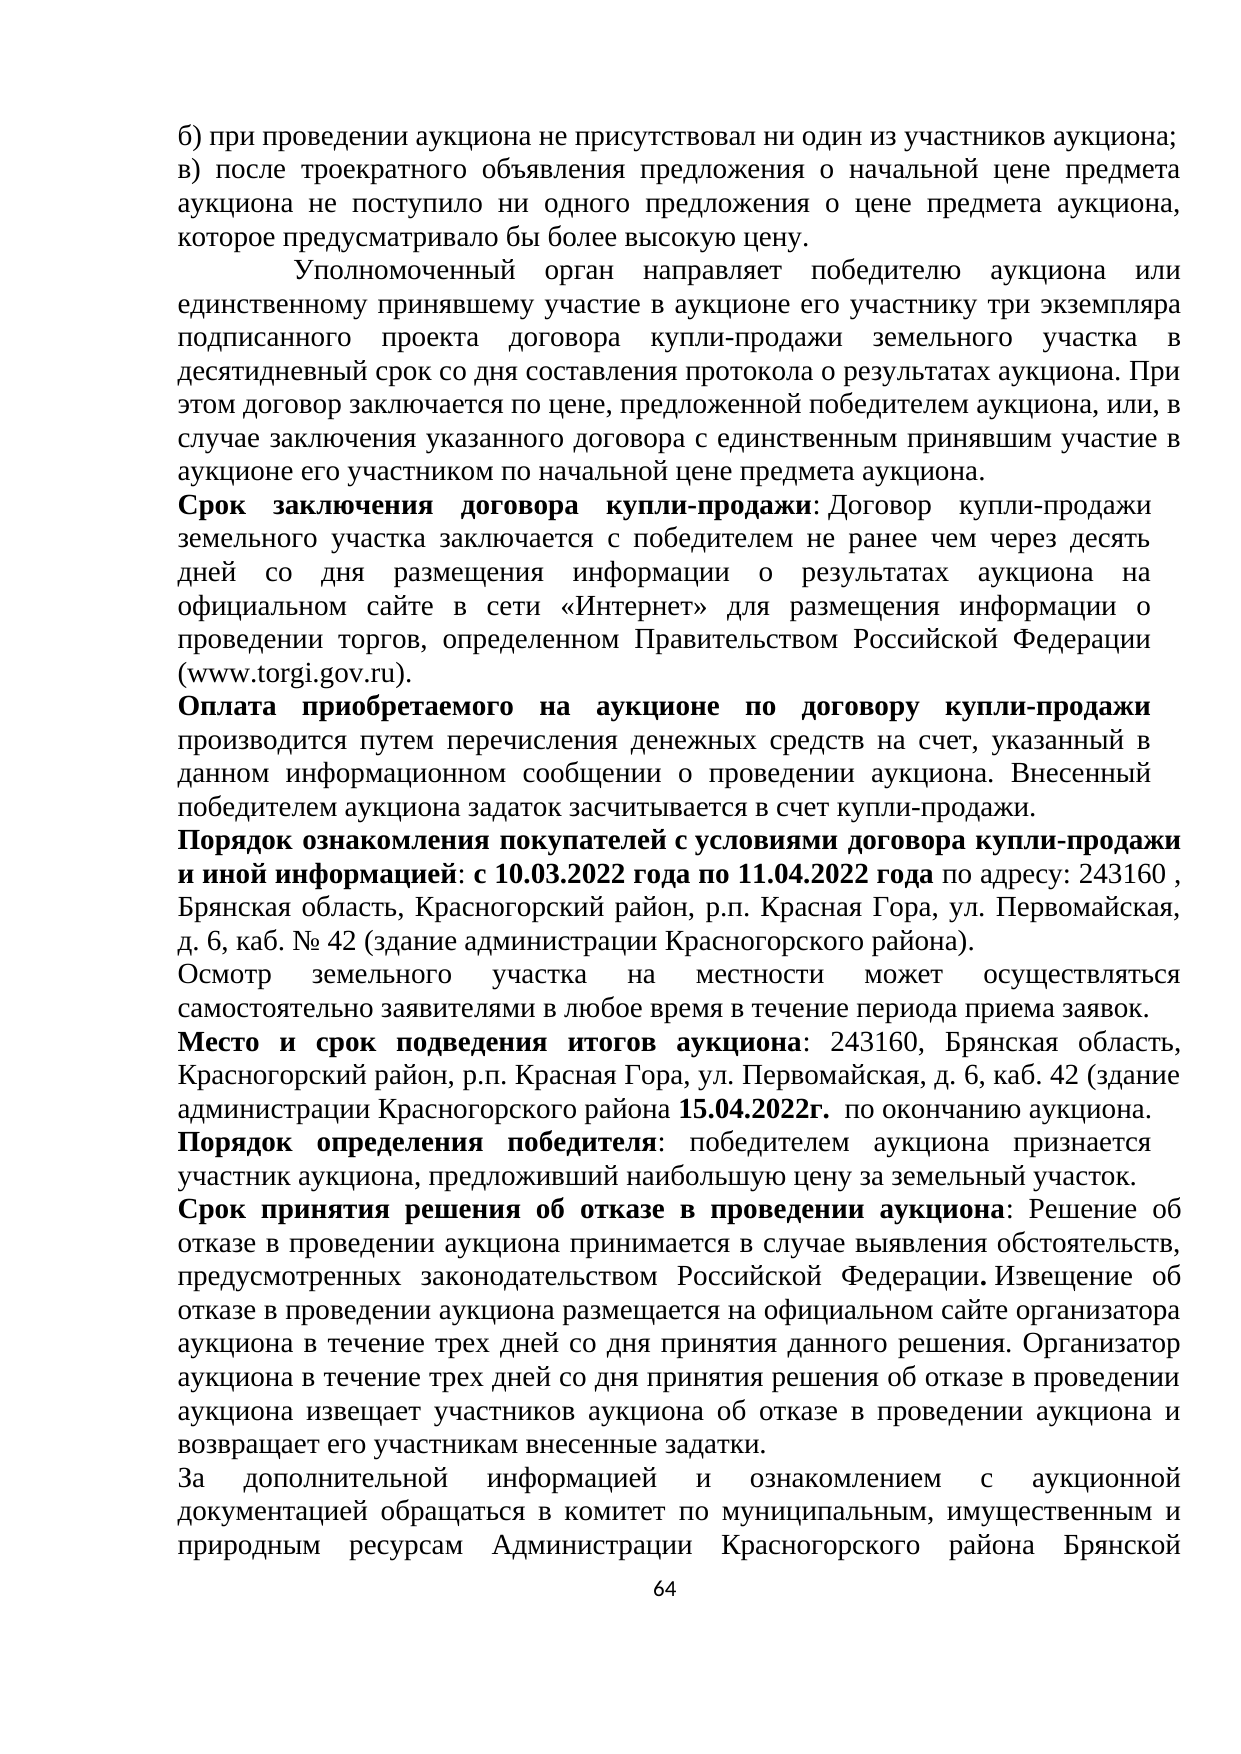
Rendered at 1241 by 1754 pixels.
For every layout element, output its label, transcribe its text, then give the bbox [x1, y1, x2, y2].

text Место и срок подведения итогов аукциона: 243160, Брянская область, Красногорский район, р.п. Красная Гора, ул. Первомайская, д. 6, каб. 42 (здание администрации Красногорского района 15.04.2022г. по окончанию аукциона. [177, 1024, 1182, 1124]
text б) при проведении аукциона не присутствовал ни один из участников аукциона; [177, 118, 1182, 152]
text Порядок ознакомления покупателей с условиями договора купли-продажи и иной информацией: с 10.03.2022 года по 11.04.2022 года по адресу: 243160 , Брянская область, Красногорский район, р.п. Красная Гора, ул. Первомайская, д. 6, каб. № 42 (здание администрации Красногорского района). [177, 822, 1182, 957]
text Срок заключения договора купли-продажи: Договор купли-продажи земельного участка заключается с победителем не ранее чем через десять дней со дня размещения информации о результатах аукциона на официальном сайте в сети «Интернет» для размещения информации о проведении торгов, определенном Правительством Российской Федерации (www.torgi.gov.ru). [177, 487, 1152, 688]
text Порядок определения победителя: победителем аукциона признается участник аукциона, предложивший наибольшую цену за земельный участок. [177, 1124, 1152, 1191]
text Срок принятия решения об отказе в проведении аукциона: Решение об отказе в проведении аукциона принимается в случае выявления обстоятельств, предусмотренных законодательством Российской Федерации. Извещение об отказе в проведении аукциона размещается на официальном сайте организатора аукциона в течение трех дней со дня принятия данного решения. Организатор аукциона в течение трех дней со дня принятия решения об отказе в проведении аукциона извещает участников аукциона об отказе в проведении аукциона и возвращает его участникам внесенные задатки. [177, 1191, 1182, 1460]
text в) после троекратного объявления предложения о начальной цене предмета аукциона не поступило ни одного предложения о цене предмета аукциона, которое предусматривало бы более высокую цену. [177, 152, 1182, 252]
text Оплата приобретаемого на аукционе по договору купли-продажи производится путем перечисления денежных средств на счет, указанный в данном информационном сообщении о проведении аукциона. Внесенный победителем аукциона задаток засчитывается в счет купли-продажи. [177, 688, 1152, 822]
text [177, 1460, 1182, 1560]
text Уполномоченный орган направляет победителю аукциона или единственному принявшему участие в аукционе его участнику три экземпляра подписанного проекта договора купли-продажи земельного участка в десятидневный срок со дня составления протокола о результатах аукциона. При этом договор заключается по цене, предложенной победителем аукциона, или, в случае заключения указанного договора с единственным принявшим участие в аукционе его участником по начальной цене предмета аукциона. [177, 252, 1182, 487]
text Осмотр земельного участка на местности может осуществляться самостоятельно заявителями в любое время в течение периода приема заявок. [177, 957, 1182, 1024]
